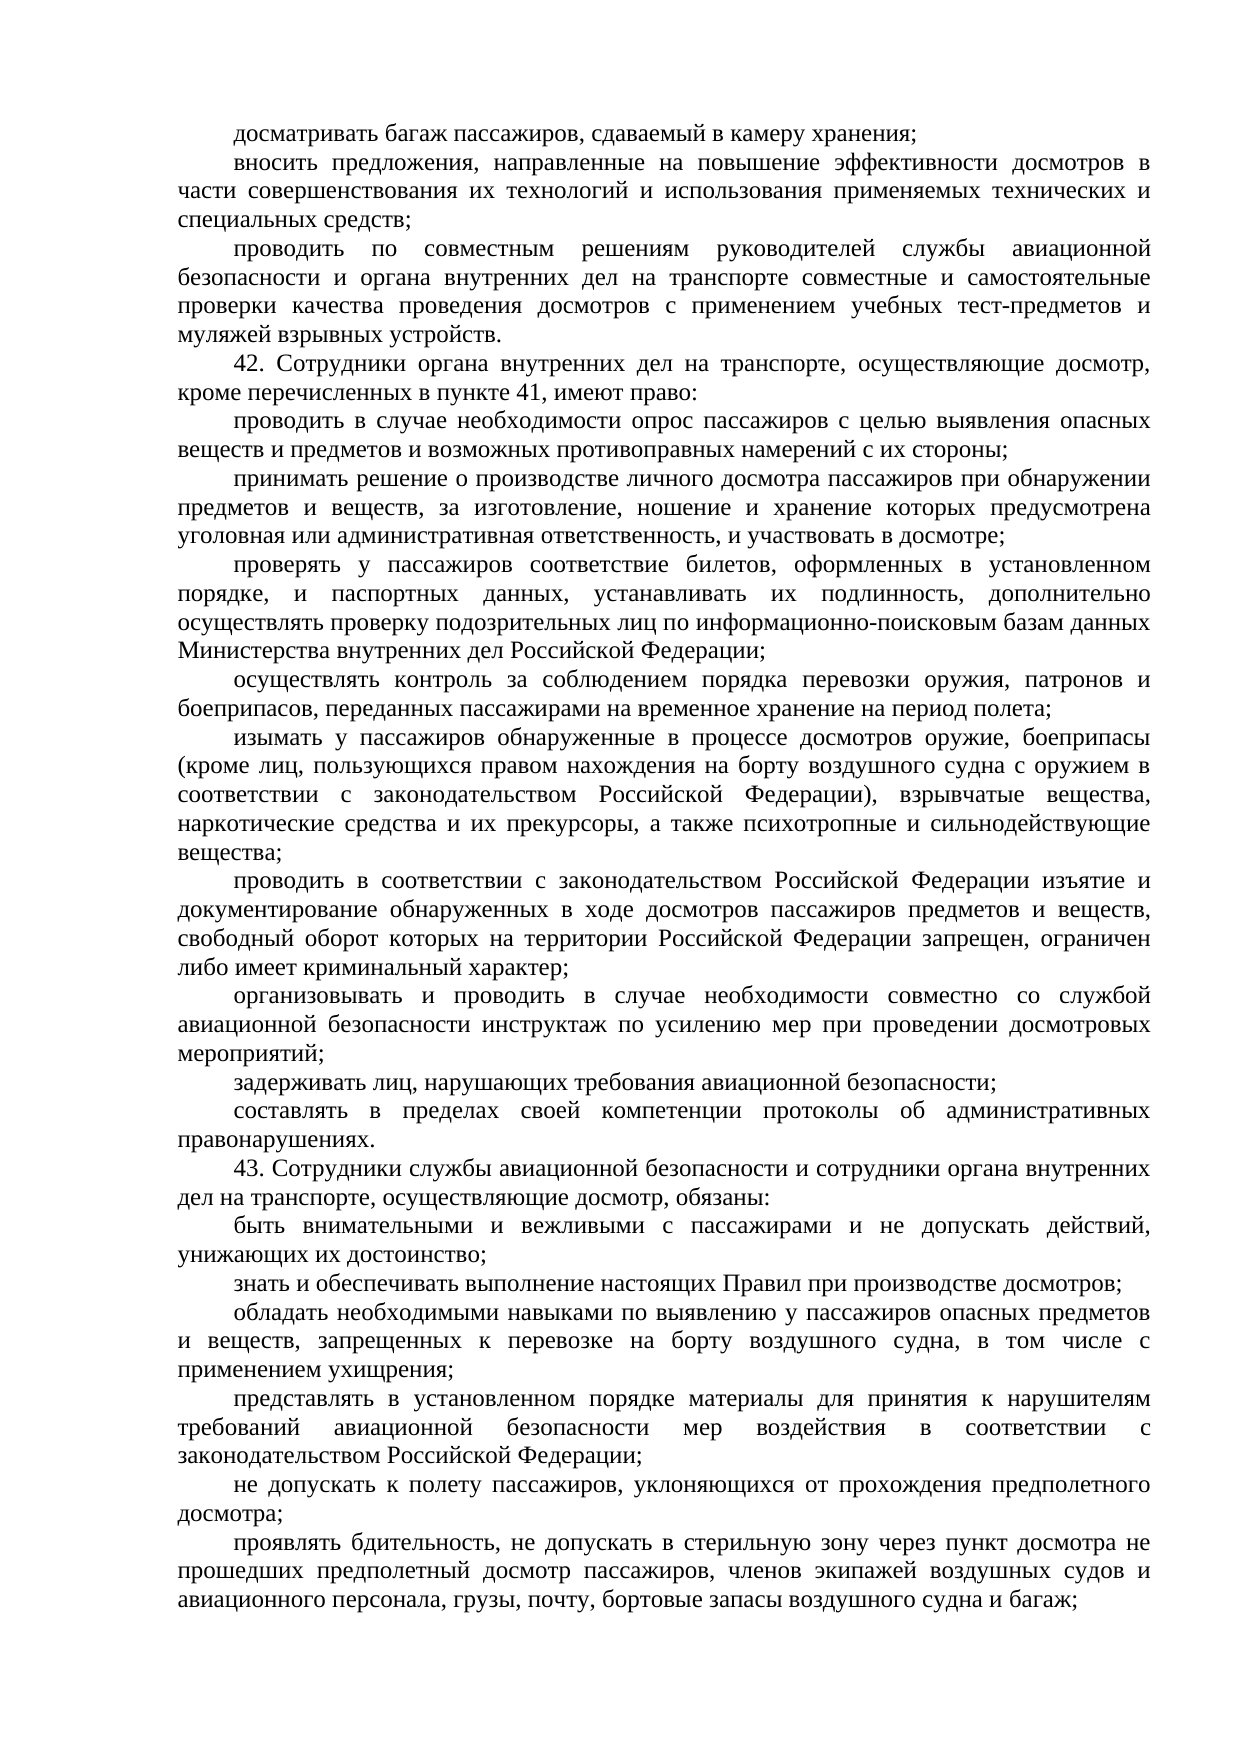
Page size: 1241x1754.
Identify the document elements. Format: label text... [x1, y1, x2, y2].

text знать и обеспечивать выполнение настоящих Правил при производстве досмотров; [177, 1268, 1152, 1297]
text проверять у пассажиров соответствие билетов, оформленных в установленном порядке, и паспортных данных, устанавливать их подлинность, дополнительно осуществлять проверку подозрительных лиц по информационно-поисковым базам данных Министерства внутренних дел Российской Федерации; [177, 549, 1152, 664]
text досматривать багаж пассажиров, сдаваемый в камеру хранения; [177, 118, 1152, 147]
text 43. Сотрудники службы авиационной безопасности и сотрудники органа внутренних дел на транспорте, осуществляющие досмотр, обязаны: [177, 1153, 1152, 1211]
text изымать у пассажиров обнаруженные в процессе досмотров оружие, боеприпасы (кроме лиц, пользующихся правом нахождения на борту воздушного судна с оружием в соответствии с законодательством Российской Федерации), взрывчатые вещества, наркотические средства и их прекурсоры, а также психотропные и сильнодействующие вещества; [177, 722, 1152, 866]
text 42. Сотрудники органа внутренних дел на транспорте, осуществляющие досмотр, кроме перечисленных в пункте 41, имеют право: [177, 348, 1152, 406]
text быть внимательными и вежливыми с пассажирами и не допускать действий, унижающих их достоинство; [177, 1211, 1152, 1268]
text осуществлять контроль за соблюдением порядка перевозки оружия, патронов и боеприпасов, переданных пассажирами на временное хранение на период полета; [177, 664, 1152, 722]
text проводить по совместным решениям руководителей службы авиационной безопасности и органа внутренних дел на транспорте совместные и самостоятельные проверки качества проведения досмотров с применением учебных тест-предметов и муляжей взрывных устройств. [177, 233, 1152, 348]
text составлять в пределах своей компетенции протоколы об административных правонарушениях. [177, 1096, 1152, 1153]
text вносить предложения, направленные на повышение эффективности досмотров в части совершенствования их технологий и использования применяемых технических и специальных средств; [177, 147, 1152, 233]
text проявлять бдительность, не допускать в стерильную зону через пункт досмотра не прошедших предполетный досмотр пассажиров, членов экипажей воздушных судов и авиационного персонала, грузы, почту, бортовые запасы воздушного судна и багаж; [177, 1527, 1152, 1613]
text задерживать лиц, нарушающих требования авиационной безопасности; [177, 1067, 1152, 1096]
text принимать решение о производстве личного досмотра пассажиров при обнаружении предметов и веществ, за изготовление, ношение и хранение которых предусмотрена уголовная или административная ответственность, и участвовать в досмотре; [177, 463, 1152, 549]
text не допускать к полету пассажиров, уклоняющихся от прохождения предполетного досмотра; [177, 1469, 1152, 1527]
text организовывать и проводить в случае необходимости совместно со службой авиационной безопасности инструктаж по усилению мер при проведении досмотровых мероприятий; [177, 981, 1152, 1067]
text проводить в соответствии с законодательством Российской Федерации изъятие и документирование обнаруженных в ходе досмотров пассажиров предметов и веществ, свободный оборот которых на территории Российской Федерации запрещен, ограничен либо имеет криминальный характер; [177, 866, 1152, 981]
text представлять в установленном порядке материалы для принятия к нарушителям требований авиационной безопасности мер воздействия в соответствии с законодательством Российской Федерации; [177, 1383, 1152, 1469]
text проводить в случае необходимости опрос пассажиров с целью выявления опасных веществ и предметов и возможных противоправных намерений с их стороны; [177, 406, 1152, 463]
text обладать необходимыми навыками по выявлению у пассажиров опасных предметов и веществ, запрещенных к перевозке на борту воздушного судна, в том числе с применением ухищрения; [177, 1297, 1152, 1383]
